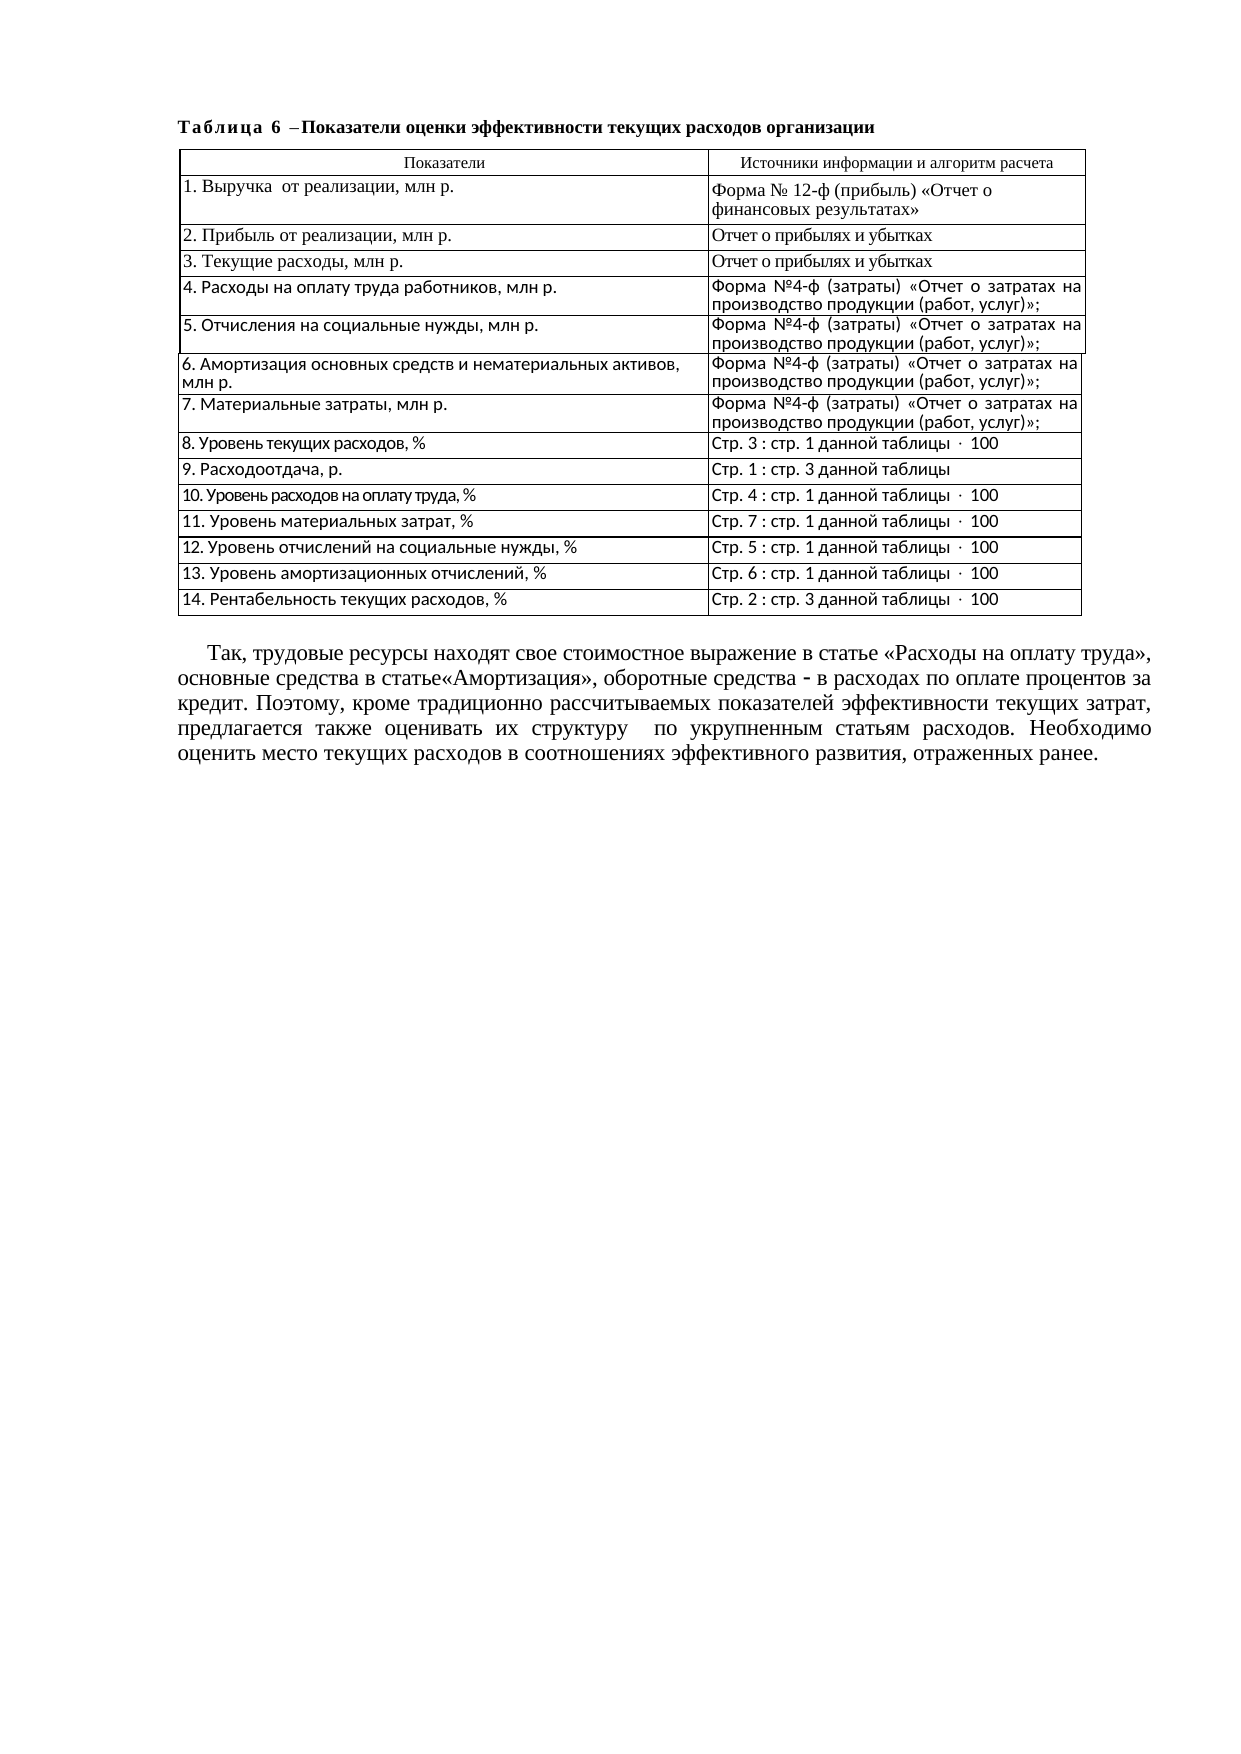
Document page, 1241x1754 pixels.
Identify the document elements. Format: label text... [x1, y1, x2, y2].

table_cell 2. Прибыль от реализации, млн р. [181, 225, 708, 250]
table_cell Отчет о прибылях и убытках [709, 251, 1085, 276]
table_cell Стр. 1 : стр. 3 данной таблицы [709, 459, 1081, 484]
table_cell Форма №4-ф (затраты) «Отчет о затратах на производство продукции (работ, услуг)»; [709, 316, 1085, 353]
table_cell 7. Материальные затраты, млн р. [179, 395, 708, 432]
table_cell Форма №4-ф (затраты) «Отчет о затратах на производство продукции (работ, услуг)»; [709, 277, 1085, 314]
table_cell Стр. 6 : стр. 1 данной таблицы 100 [709, 564, 1081, 588]
table_cell 13. Уровень амортизационных отчислений, % [179, 564, 708, 588]
table_cell Форма №4-ф (затраты) «Отчет о затратах на производство продукции (работ, услуг)»; [709, 354, 1081, 394]
table_cell 14. Рентабельность текущих расходов, % [179, 590, 708, 614]
table_cell Отчет о прибылях и убытках [709, 225, 1085, 250]
table_cell Стр. 3 : стр. 1 данной таблицы 100 [709, 433, 1081, 458]
table_cell 9. Расходоотдача, р. [179, 459, 708, 484]
table_cell 5. Отчисления на социальные нужды, млн р. [181, 316, 708, 353]
table_cell 10. Уровень расходов на оплату труда, % [179, 485, 708, 510]
table_cell 8. Уровень текущих расходов, % [179, 433, 708, 458]
table_cell Стр. 5 : стр. 1 данной таблицы 100 [709, 538, 1081, 562]
table_cell Стр. 2 : стр. 3 данной таблицы 100 [709, 590, 1081, 614]
table_cell Форма № 12-ф (прибыль) «Отчет о финансовых результатах» [709, 176, 1085, 224]
text Так, трудовые ресурсы находят свое стоимостное выражение в статье «Расходы на оплату труда», основные средства в статье«Амортизация», оборотные средства в расходах по оплате процентов за кредит. Поэтому, кроме традиционно рассчитываемых показателей эффективности текущих затрат, предлагается также оценивать их структуру по укрупненным статьям расходов. Необходимо оценить место текущих расходов в соотношениях эффективного развития, отраженных ранее. [177, 641, 1152, 766]
table_cell Стр. 4 : стр. 1 данной таблицы 100 [709, 485, 1081, 510]
table_cell 1. Выручка от реализации, млн р. [181, 176, 708, 224]
table_cell 12. Уровень отчислений на социальные нужды, % [179, 538, 708, 562]
table_cell 3. Текущие расходы, млн р. [181, 251, 708, 276]
text Таблица 6 –Показатели оценки эффективности текущих расходов организации [177, 118, 1152, 137]
table_header Источники информации и алгоритм расчета [709, 150, 1085, 175]
table_cell 4. Расходы на оплату труда работников, млн р. [181, 277, 708, 314]
table_cell 6. Амортизация основных средств и нематериальных активов, млн р. [179, 354, 708, 394]
table_cell 11. Уровень материальных затрат, % [179, 511, 708, 536]
table_header Показатели [181, 150, 708, 175]
table_cell Стр. 7 : стр. 1 данной таблицы 100 [709, 511, 1081, 536]
table_cell Форма №4-ф (затраты) «Отчет о затратах на производство продукции (работ, услуг)»; [709, 395, 1081, 432]
